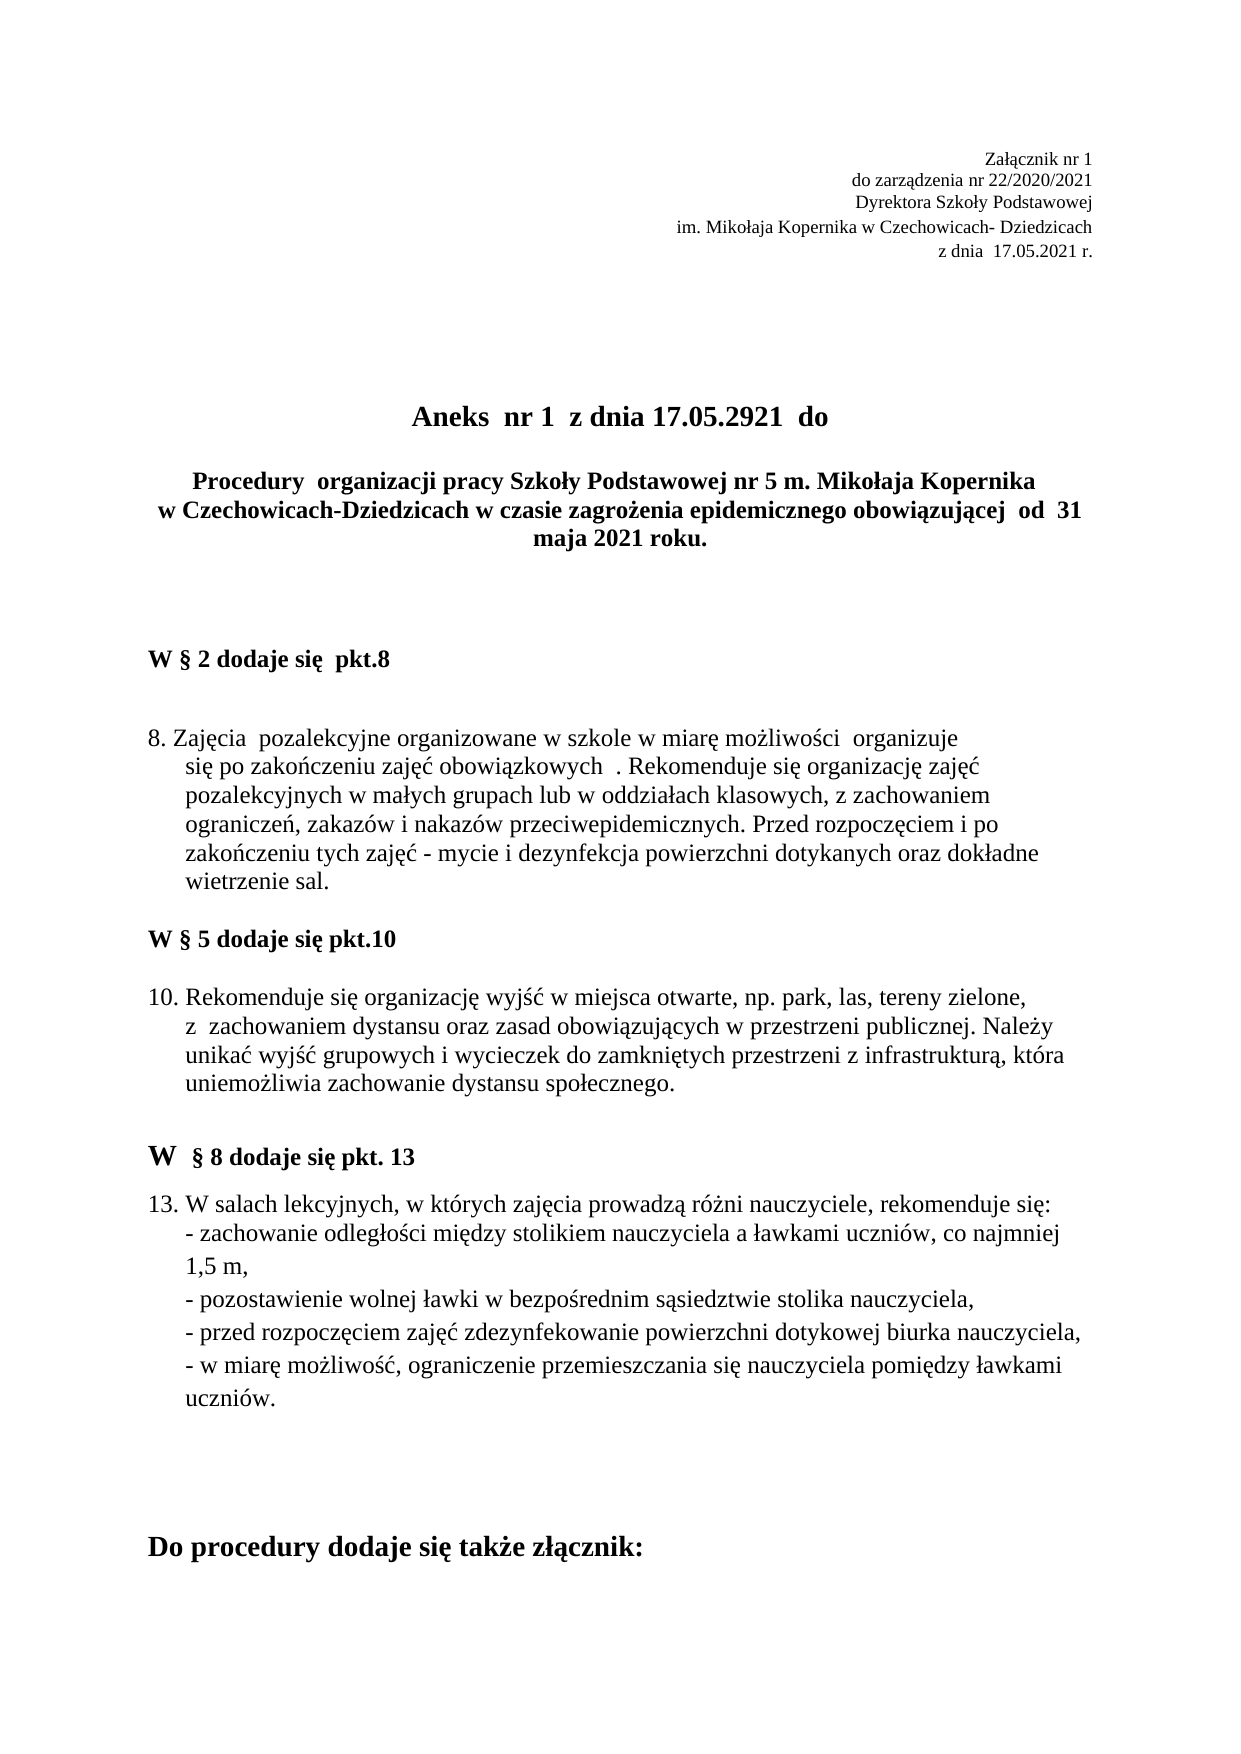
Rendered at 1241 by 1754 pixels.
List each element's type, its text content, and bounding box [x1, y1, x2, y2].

text W § 2 dodaje się pkt.8 [148, 644, 1093, 673]
text Aneks nr 1 z dnia 17.05.2921 do [148, 399, 1093, 432]
text 13. W salach lekcyjnych, w których zajęcia prowadzą różni nauczyciele, rekomenduje się: [148, 1189, 1093, 1218]
text Załącznik nr 1 [148, 148, 1093, 169]
text im. Mikołaja Kopernika w Czechowicach- Dziedzicach z dnia 17.05.2021 r. [148, 216, 1093, 294]
list 10. Rekomenduje się organizację wyjść w miejsca otwarte, np. park, las, tereny zielone, z zachowaniem dystansu oraz zasad obowiązujących w przestrzeni publicznej. Należy unikać wyjść grupowych i wycieczek do zamkniętych przestrzeni z infrastrukturą, która uniemożliwia zachowanie dystansu społecznego. [148, 982, 1093, 1097]
text do zarządzenia nr 22/2020/2021 [148, 169, 1093, 191]
text Dyrektora Szkoły Podstawowej [148, 191, 1093, 212]
text Do procedury dodaje się także złącznik: [148, 1529, 1093, 1562]
text - w miarę możliwość, ograniczenie przemieszczania się nauczyciela pomiędzy ławkami uczniów. [185, 1350, 1093, 1412]
text - przed rozpoczęciem zajęć zdezynfekowanie powierzchni dotykowej biurka nauczyciela, [148, 1317, 1093, 1346]
list 8. Zajęcia pozalekcyjne organizowane w szkole w miarę możliwości organizuje się po zakończeniu zajęć obowiązkowych . Rekomenduje się organizację zajęć pozalekcyjnych w małych grupach lub w oddziałach klasowych, z zachowaniem ograniczeń, zakazów i nakazów przeciwepidemicznych. Przed rozpoczęciem i po zakończeniu tych zajęć - mycie i dezynfekcja powierzchni dotykanych oraz dokładne wietrzenie sal. [148, 723, 1093, 895]
text - zachowanie odległości między stolikiem nauczyciela a ławkami uczniów, co najmniej 1,5 m, [185, 1218, 1093, 1280]
text Procedury organizacji pracy Szkoły Podstawowej nr 5 m. Mikołaja Kopernika w Czechowicach-Dziedzicach w czasie zagrożenia epidemicznego obowiązującej od 31 maja 2021 roku. [148, 466, 1093, 552]
text W § 8 dodaje się pkt. 13 [148, 1138, 1093, 1172]
text W § 5 dodaje się pkt.10 [148, 924, 1093, 953]
text - pozostawienie wolnej ławki w bezpośrednim sąsiedztwie stolika nauczyciela, [148, 1284, 1093, 1313]
